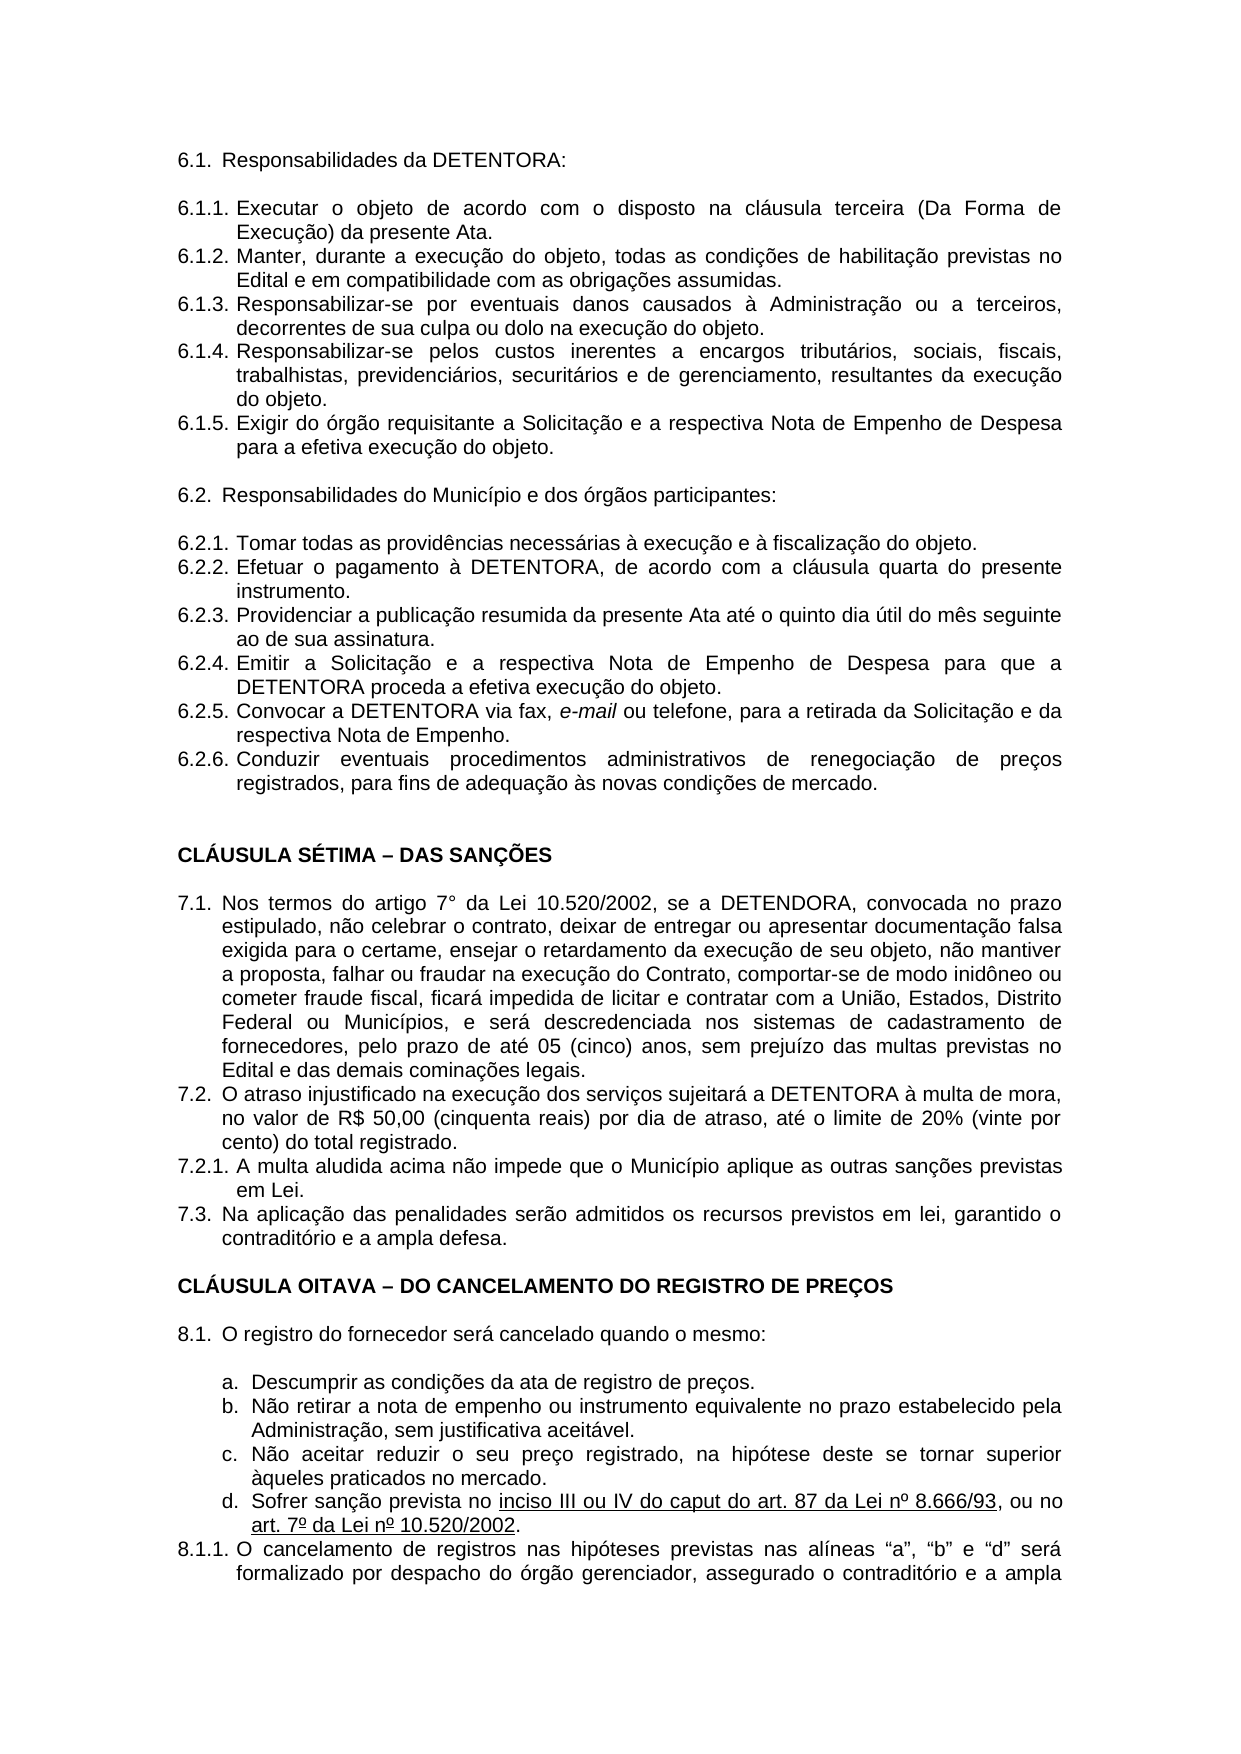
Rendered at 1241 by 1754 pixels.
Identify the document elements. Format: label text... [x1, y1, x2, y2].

list Descumprir as condições da ata de registro de preços. [222, 1369, 1063, 1393]
list Convocar a DETENTORA via fax, e-mail ou telefone, para a retirada da Solicitação e da respectiva Nota de Empenho. [177, 699, 1063, 747]
list Tomar todas as providências necessárias à execução e à fiscalização do objeto. [177, 531, 1063, 555]
list Sofrer sanção prevista no inciso III ou IV do caput do art. 87 da Lei nº 8.666/93, ou no art. 7º da Lei nº 10.520/2002. [222, 1489, 1063, 1537]
list O registro do fornecedor será cancelado quando o mesmo: [177, 1322, 1063, 1346]
subtitle Responsabilidades do Município e dos órgãos participantes: [177, 483, 1063, 507]
list Não aceitar reduzir o seu preço registrado, na hipótese deste se tornar superior àqueles praticados no mercado. [222, 1441, 1063, 1489]
list Providenciar a publicação resumida da presente Ata até o quinto dia útil do mês seguinte ao de sua assinatura. [177, 603, 1063, 651]
list Efetuar o pagamento à DETENTORA, de acordo com a cláusula quarta do presente instrumento. [177, 555, 1063, 603]
list Emitir a Solicitação e a respectiva Nota de Empenho de Despesa para que a DETENTORA proceda a efetiva execução do objeto. [177, 651, 1063, 699]
list Conduzir eventuais procedimentos administrativos de renegociação de preços registrados, para fins de adequação às novas condições de mercado. [177, 747, 1063, 794]
list Responsabilizar-se pelos custos inerentes a encargos tributários, sociais, fiscais, trabalhistas, previdenciários, securitários e de gerenciamento, resultantes da execução do objeto. [177, 339, 1063, 411]
list A multa aludida acima não impede que o Município aplique as outras sanções previstas em Lei. [177, 1154, 1063, 1202]
list Responsabilizar-se por eventuais danos causados à Administração ou a terceiros, decorrentes de sua culpa ou dolo na execução do objeto. [177, 291, 1063, 339]
list O atraso injustificado na execução dos serviços sujeitará a DETENTORA à multa de mora, no valor de R$ 50,00 (cinquenta reais) por dia de atraso, até o limite de 20% (vinte por cento) do total registrado. [177, 1082, 1063, 1154]
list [177, 1537, 1063, 1585]
list Responsabilidades da DETENTORA: [177, 148, 1063, 172]
list Não retirar a nota de empenho ou instrumento equivalente no prazo estabelecido pela Administração, sem justificativa aceitável. [222, 1393, 1063, 1441]
list Manter, durante a execução do objeto, todas as condições de habilitação previstas no Edital e em compatibilidade com as obrigações assumidas. [177, 243, 1063, 291]
subtitle CLÁUSULA SÉTIMA – DAS SANÇÕES [177, 842, 1063, 866]
list Executar o objeto de acordo com o disposto na cláusula terceira (Da Forma de Execução) da presente Ata. [177, 196, 1063, 243]
text CLÁUSULA OITAVA – DO CANCELAMENTO DO REGISTRO DE PREÇOS [177, 1274, 1063, 1298]
list Nos termos do artigo 7° da Lei 10.520/2002, se a DETENDORA, convocada no prazo estipulado, não celebrar o contrato, deixar de entregar ou apresentar documentação falsa exigida para o certame, ensejar o retardamento da execução de seu objeto, não mantiver a proposta, falhar ou fraudar na execução do Contrato, comportar-se de modo inidôneo ou cometer fraude fiscal, ficará impedida de licitar e contratar com a União, Estados, Distrito Federal ou Municípios, e será descredenciada nos sistemas de cadastramento de fornecedores, pelo prazo de até 05 (cinco) anos, sem prejuízo das multas previstas no Edital e das demais cominações legais. [177, 890, 1063, 1082]
list Exigir do órgão requisitante a Solicitação e a respectiva Nota de Empenho de Despesa para a efetiva execução do objeto. [177, 411, 1063, 459]
list Na aplicação das penalidades serão admitidos os recursos previstos em lei, garantido o contraditório e a ampla defesa. [177, 1202, 1063, 1250]
